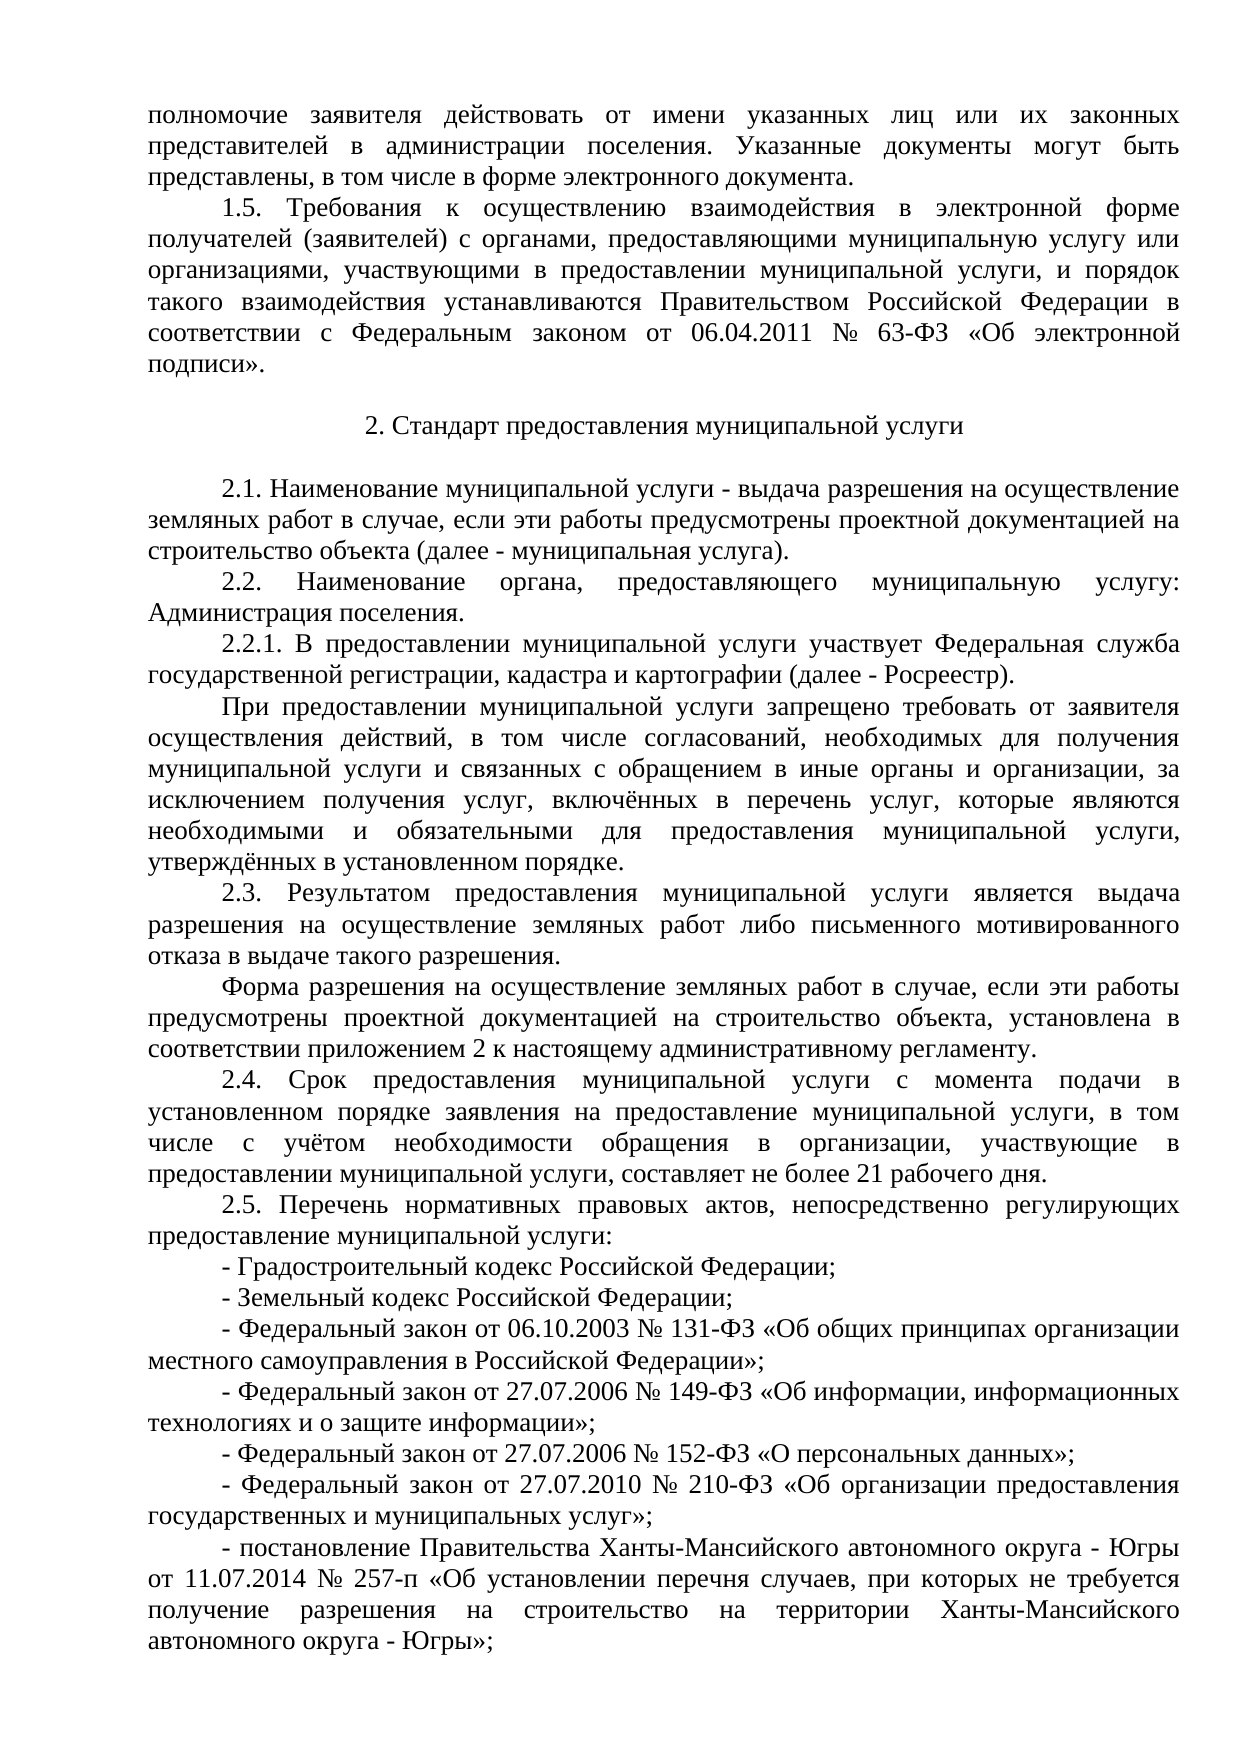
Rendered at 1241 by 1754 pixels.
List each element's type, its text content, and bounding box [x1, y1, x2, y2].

text 2.2. Наименование органа, предоставляющего муниципальную услугу: Администрация поселения. [148, 565, 1181, 627]
text - Федеральный закон от 06.10.2003 № 131-ФЗ «Об общих принципах организации местного самоуправления в Российской Федерации»; [148, 1313, 1181, 1375]
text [148, 98, 1181, 191]
text 2.5. Перечень нормативных правовых актов, непосредственно регулирующих предоставление муниципальной услуги: [148, 1188, 1181, 1250]
text - Федеральный закон от 27.07.2006 № 152-ФЗ «О персональных данных»; [148, 1437, 1181, 1468]
text - постановление Правительства Ханты-Мансийского автономного округа - Югры от 11.07.2014 № 257-п «Об установлении перечня случаев, при которых не требуется получение разрешения на строительство на территории Ханты-Мансийского автономного округа - Югры»; [148, 1531, 1181, 1655]
text 2.1. Наименование муниципальной услуги - выдача разрешения на осуществление земляных работ в случае, если эти работы предусмотрены проектной документацией на строительство объекта (далее - муниципальная услуга). [148, 472, 1181, 565]
text Форма разрешения на осуществление земляных работ в случае, если эти работы предусмотрены проектной документацией на строительство объекта, установлена в соответствии приложением 2 к настоящему административному регламенту. [148, 970, 1181, 1063]
text - Федеральный закон от 27.07.2006 № 149-ФЗ «Об информации, информационных технологиях и о защите информации»; [148, 1375, 1181, 1437]
text При предоставлении муниципальной услуги запрещено требовать от заявителя осуществления действий, в том числе согласований, необходимых для получения муниципальной услуги и связанных с обращением в иные органы и организации, за исключением получения услуг, включённых в перечень услуг, которые являются необходимыми и обязательными для предоставления муниципальной услуги, утверждённых в установленном порядке. [148, 690, 1181, 877]
text 2.4. Срок предоставления муниципальной услуги с момента подачи в установленном порядке заявления на предоставление муниципальной услуги, в том числе с учётом необходимости обращения в организации, участвующие в предоставлении муниципальной услуги, составляет не более 21 рабочего дня. [148, 1063, 1181, 1188]
text 2.2.1. В предоставлении муниципальной услуги участвует Федеральная служба государственной регистрации, кадастра и картографии (далее - Росреестр). [148, 627, 1181, 690]
text - Градостроительный кодекс Российской Федерации; [148, 1250, 1181, 1281]
text 2. Стандарт предоставления муниципальной услуги [148, 409, 1181, 441]
text - Федеральный закон от 27.07.2010 № 210-ФЗ «Об организации предоставления государственных и муниципальных услуг»; [148, 1468, 1181, 1531]
text 2.3. Результатом предоставления муниципальной услуги является выдача разрешения на осуществление земляных работ либо письменного мотивированного отказа в выдаче такого разрешения. [148, 877, 1181, 970]
text - Земельный кодекс Российской Федерации; [148, 1281, 1181, 1313]
text 1.5. Требования к осуществлению взаимодействия в электронной форме получателей (заявителей) с органами, предоставляющими муниципальную услугу или организациями, участвующими в предоставлении муниципальной услуги, и порядок такого взаимодействия устанавливаются Правительством Российской Федерации в соответствии с Федеральным законом от 06.04.2011 № 63-ФЗ «Об электронной подписи». [148, 191, 1181, 378]
